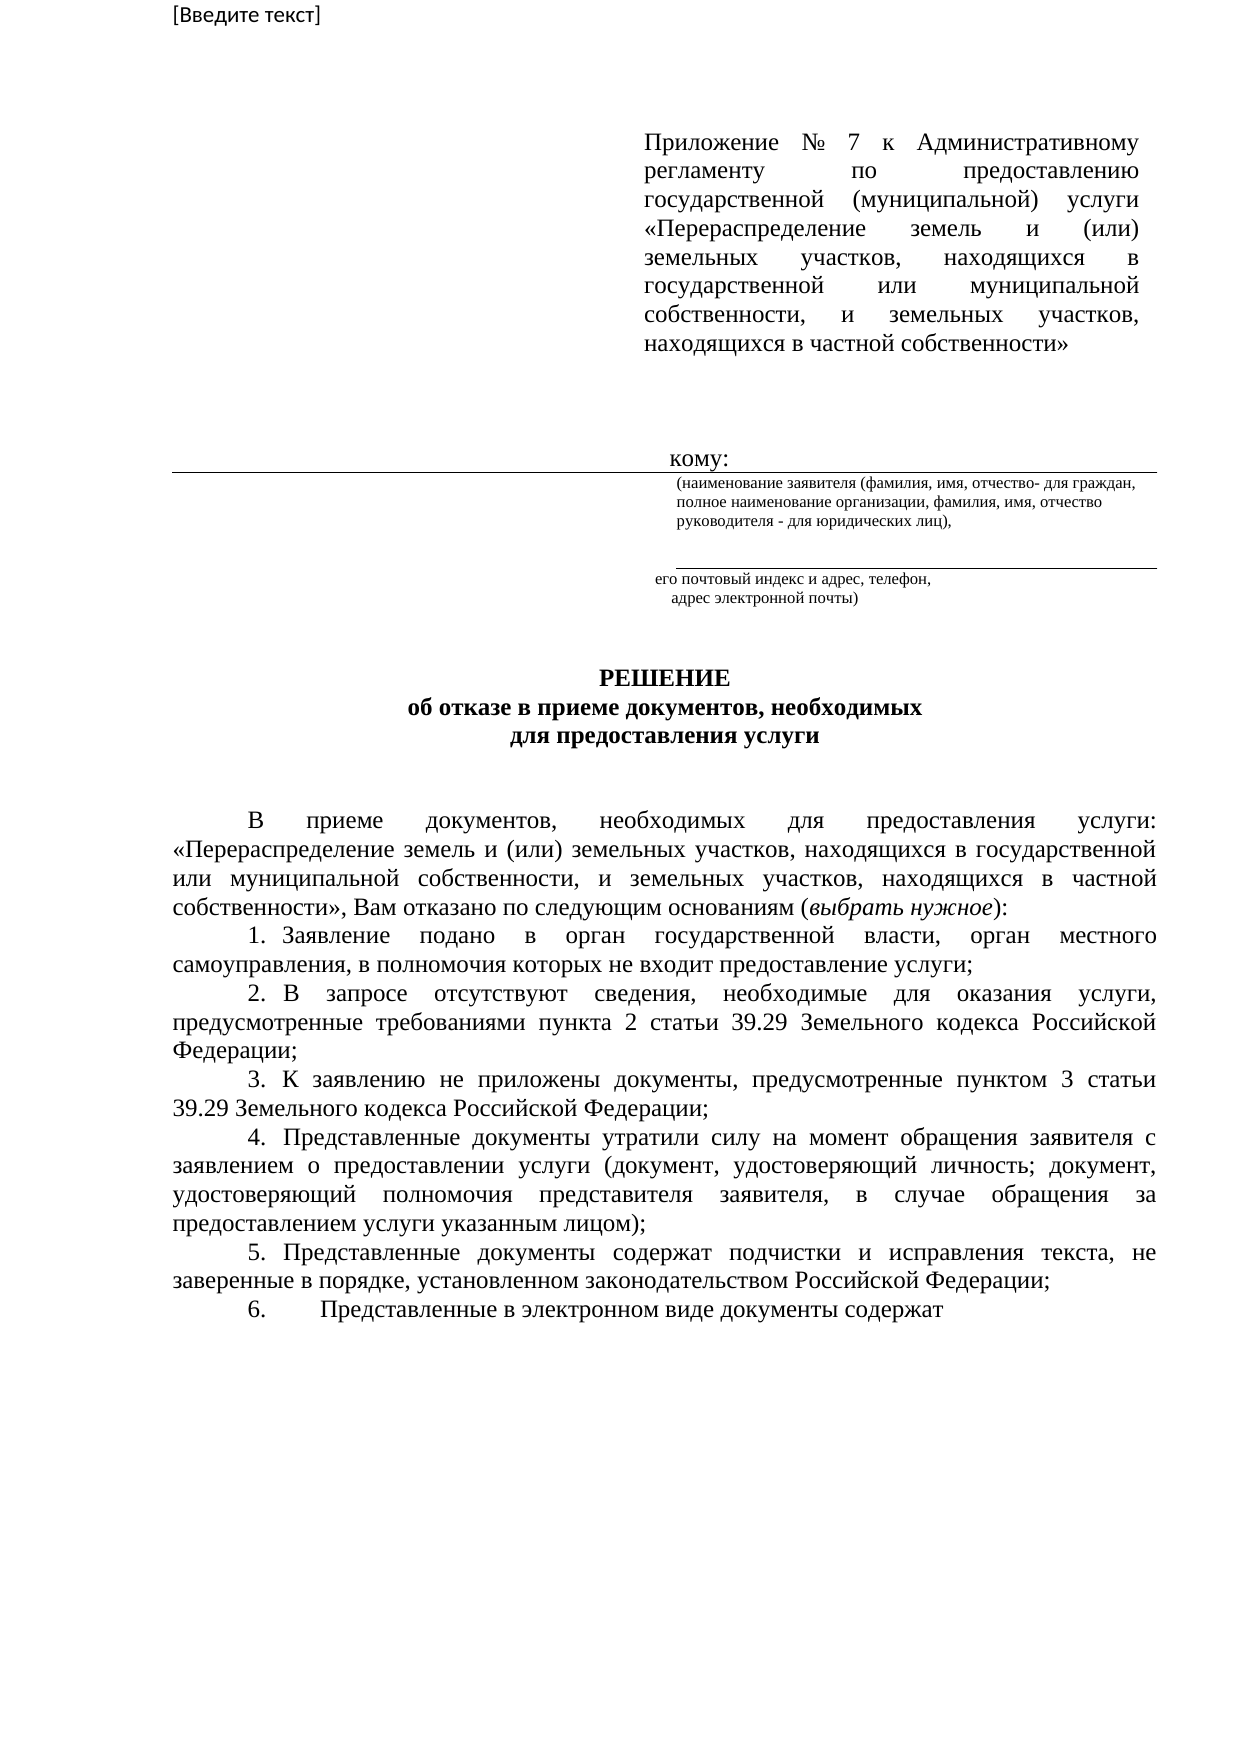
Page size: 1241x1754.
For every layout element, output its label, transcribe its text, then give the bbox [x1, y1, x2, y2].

list Представленные документы утратили силу на момент обращения заявителя с заявлением о предоставлении услуги (документ, удостоверяющий личность; документ, удостоверяющий полномочия представителя заявителя, в случае обращения за предоставлением услуги указанным лицом); [172, 1122, 1157, 1237]
text его почтовый индекс и адрес, телефон, адрес электронной почты) [172, 569, 1157, 607]
text В приеме документов, необходимых для предоставления услуги: «Перераспределение земель и (или) земельных участков, находящихся в государственной или муниципальной собственности, и земельных участков, находящихся в частной собственности», Вам отказано по следующим основаниям (выбрать нужное): [172, 805, 1157, 920]
table_header Приложение № 7 к Административному регламенту по предоставлению государственной (муниципальной) услуги «Перераспределение земель и (или) земельных участков, находящихся в государственной или муниципальной собственности, и земельных участков, находящихся в частной собственности» [633, 127, 1151, 385]
list Представленные документы содержат подчистки и исправления текста, не заверенные в порядке, установленном законодательством Российской Федерации; [172, 1237, 1157, 1294]
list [172, 1294, 1157, 1323]
text (наименование заявителя (фамилия, имя, отчество- для граждан, полное наименование организации, фамилия, имя, отчество руководителя - для юридических лиц), [676, 473, 1157, 530]
text кому: [172, 443, 1157, 472]
list Заявление подано в орган государственной власти, орган местного самоуправления, в полномочия которых не входит предоставление услуги; [172, 920, 1157, 978]
list В запросе отсутствуют сведения, необходимые для оказания услуги, предусмотренные требованиями пункта 2 статьи 39.29 Земельного кодекса Российской Федерации; [172, 978, 1157, 1064]
text РЕШЕНИЕ об отказе в приеме документов, необходимых для предоставления услуги [172, 663, 1157, 749]
list К заявлению не приложены документы, предусмотренные пунктом 3 статьи 39.29 Земельного кодекса Российской Федерации; [172, 1064, 1157, 1122]
